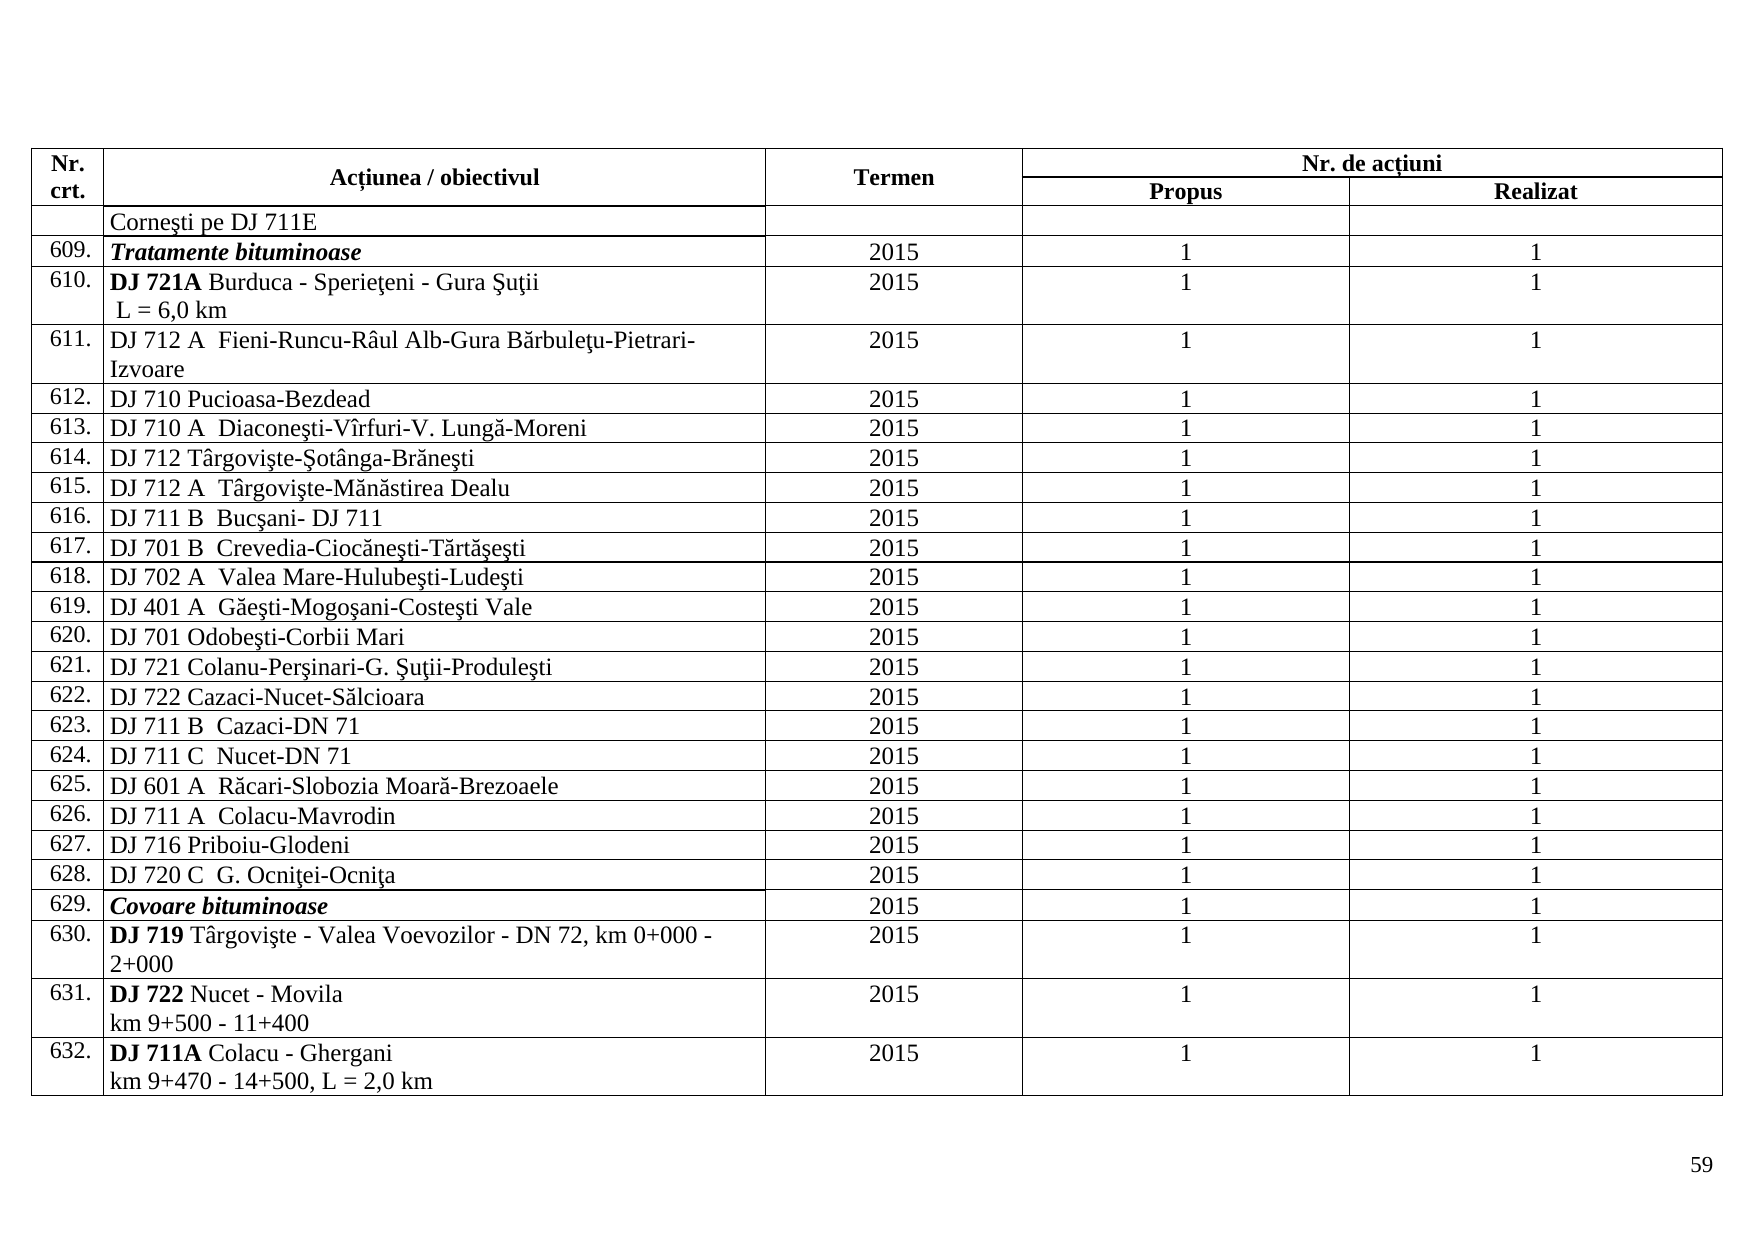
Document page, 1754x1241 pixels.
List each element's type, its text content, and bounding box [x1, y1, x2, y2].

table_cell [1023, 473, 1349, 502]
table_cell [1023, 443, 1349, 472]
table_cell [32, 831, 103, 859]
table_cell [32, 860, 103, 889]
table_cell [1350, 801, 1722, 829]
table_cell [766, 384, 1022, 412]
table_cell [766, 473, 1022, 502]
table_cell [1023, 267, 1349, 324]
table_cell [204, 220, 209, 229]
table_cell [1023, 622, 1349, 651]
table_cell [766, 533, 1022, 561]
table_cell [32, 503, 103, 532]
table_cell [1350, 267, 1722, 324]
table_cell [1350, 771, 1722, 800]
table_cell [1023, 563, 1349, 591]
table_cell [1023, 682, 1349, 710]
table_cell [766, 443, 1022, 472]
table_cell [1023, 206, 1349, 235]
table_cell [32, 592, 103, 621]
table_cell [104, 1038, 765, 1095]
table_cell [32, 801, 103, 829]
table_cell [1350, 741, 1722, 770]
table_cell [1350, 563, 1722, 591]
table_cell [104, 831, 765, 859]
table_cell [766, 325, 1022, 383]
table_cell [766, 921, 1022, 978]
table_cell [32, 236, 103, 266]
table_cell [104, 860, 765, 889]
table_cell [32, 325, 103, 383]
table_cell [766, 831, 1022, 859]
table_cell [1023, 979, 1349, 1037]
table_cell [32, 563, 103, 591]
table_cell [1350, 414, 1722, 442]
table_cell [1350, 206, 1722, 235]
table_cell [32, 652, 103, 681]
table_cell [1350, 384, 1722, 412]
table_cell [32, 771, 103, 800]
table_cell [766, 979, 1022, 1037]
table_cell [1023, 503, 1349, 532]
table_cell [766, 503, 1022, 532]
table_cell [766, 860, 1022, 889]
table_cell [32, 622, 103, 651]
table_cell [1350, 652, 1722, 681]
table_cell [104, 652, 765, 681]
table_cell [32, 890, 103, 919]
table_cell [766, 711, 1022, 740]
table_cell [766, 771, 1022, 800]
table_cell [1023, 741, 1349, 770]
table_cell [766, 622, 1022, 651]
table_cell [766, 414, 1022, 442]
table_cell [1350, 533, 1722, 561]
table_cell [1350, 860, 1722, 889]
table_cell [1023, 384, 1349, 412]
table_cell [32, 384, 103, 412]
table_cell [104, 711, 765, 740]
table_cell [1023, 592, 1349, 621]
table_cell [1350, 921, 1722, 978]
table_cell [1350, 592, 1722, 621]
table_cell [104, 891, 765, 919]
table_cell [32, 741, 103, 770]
table_header Nr. de acțiuni [1023, 149, 1722, 176]
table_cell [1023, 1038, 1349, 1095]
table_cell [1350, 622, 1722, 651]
table_header Acțiunea / obiectivul [104, 149, 765, 205]
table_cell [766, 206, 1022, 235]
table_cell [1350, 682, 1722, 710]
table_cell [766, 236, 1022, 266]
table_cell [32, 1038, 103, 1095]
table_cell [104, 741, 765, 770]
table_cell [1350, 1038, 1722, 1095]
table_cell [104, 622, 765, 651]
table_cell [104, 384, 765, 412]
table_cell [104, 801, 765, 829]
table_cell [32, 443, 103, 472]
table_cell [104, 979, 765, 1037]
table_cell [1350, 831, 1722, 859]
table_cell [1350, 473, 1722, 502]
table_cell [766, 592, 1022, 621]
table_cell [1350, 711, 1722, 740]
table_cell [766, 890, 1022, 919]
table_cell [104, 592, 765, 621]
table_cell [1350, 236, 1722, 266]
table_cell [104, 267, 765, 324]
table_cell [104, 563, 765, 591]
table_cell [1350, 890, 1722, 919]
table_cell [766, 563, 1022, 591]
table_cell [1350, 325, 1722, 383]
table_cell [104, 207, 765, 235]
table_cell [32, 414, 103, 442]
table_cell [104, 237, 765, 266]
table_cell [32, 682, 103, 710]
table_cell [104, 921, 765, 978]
table_cell Propus [1023, 178, 1349, 205]
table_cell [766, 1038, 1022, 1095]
table_cell Realizat [1350, 178, 1722, 205]
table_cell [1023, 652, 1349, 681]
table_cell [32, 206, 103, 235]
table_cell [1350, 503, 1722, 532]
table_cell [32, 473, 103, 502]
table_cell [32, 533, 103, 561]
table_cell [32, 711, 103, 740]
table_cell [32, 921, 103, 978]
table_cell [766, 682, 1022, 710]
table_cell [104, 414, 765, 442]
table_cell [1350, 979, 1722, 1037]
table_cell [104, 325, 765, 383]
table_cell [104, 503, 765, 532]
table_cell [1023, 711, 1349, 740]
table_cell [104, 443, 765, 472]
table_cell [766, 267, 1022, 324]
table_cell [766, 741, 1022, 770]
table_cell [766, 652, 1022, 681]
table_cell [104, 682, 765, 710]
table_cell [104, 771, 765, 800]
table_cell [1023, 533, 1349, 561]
table_header Nr. crt. [32, 149, 103, 205]
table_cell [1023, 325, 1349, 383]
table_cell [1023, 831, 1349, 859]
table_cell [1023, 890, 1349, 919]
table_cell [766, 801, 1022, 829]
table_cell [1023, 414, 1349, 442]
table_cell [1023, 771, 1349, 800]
table_header Termen [766, 149, 1022, 205]
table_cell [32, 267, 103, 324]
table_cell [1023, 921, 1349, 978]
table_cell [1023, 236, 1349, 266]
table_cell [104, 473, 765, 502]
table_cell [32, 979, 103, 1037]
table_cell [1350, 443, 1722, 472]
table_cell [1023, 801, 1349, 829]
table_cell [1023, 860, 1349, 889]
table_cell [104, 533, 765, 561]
